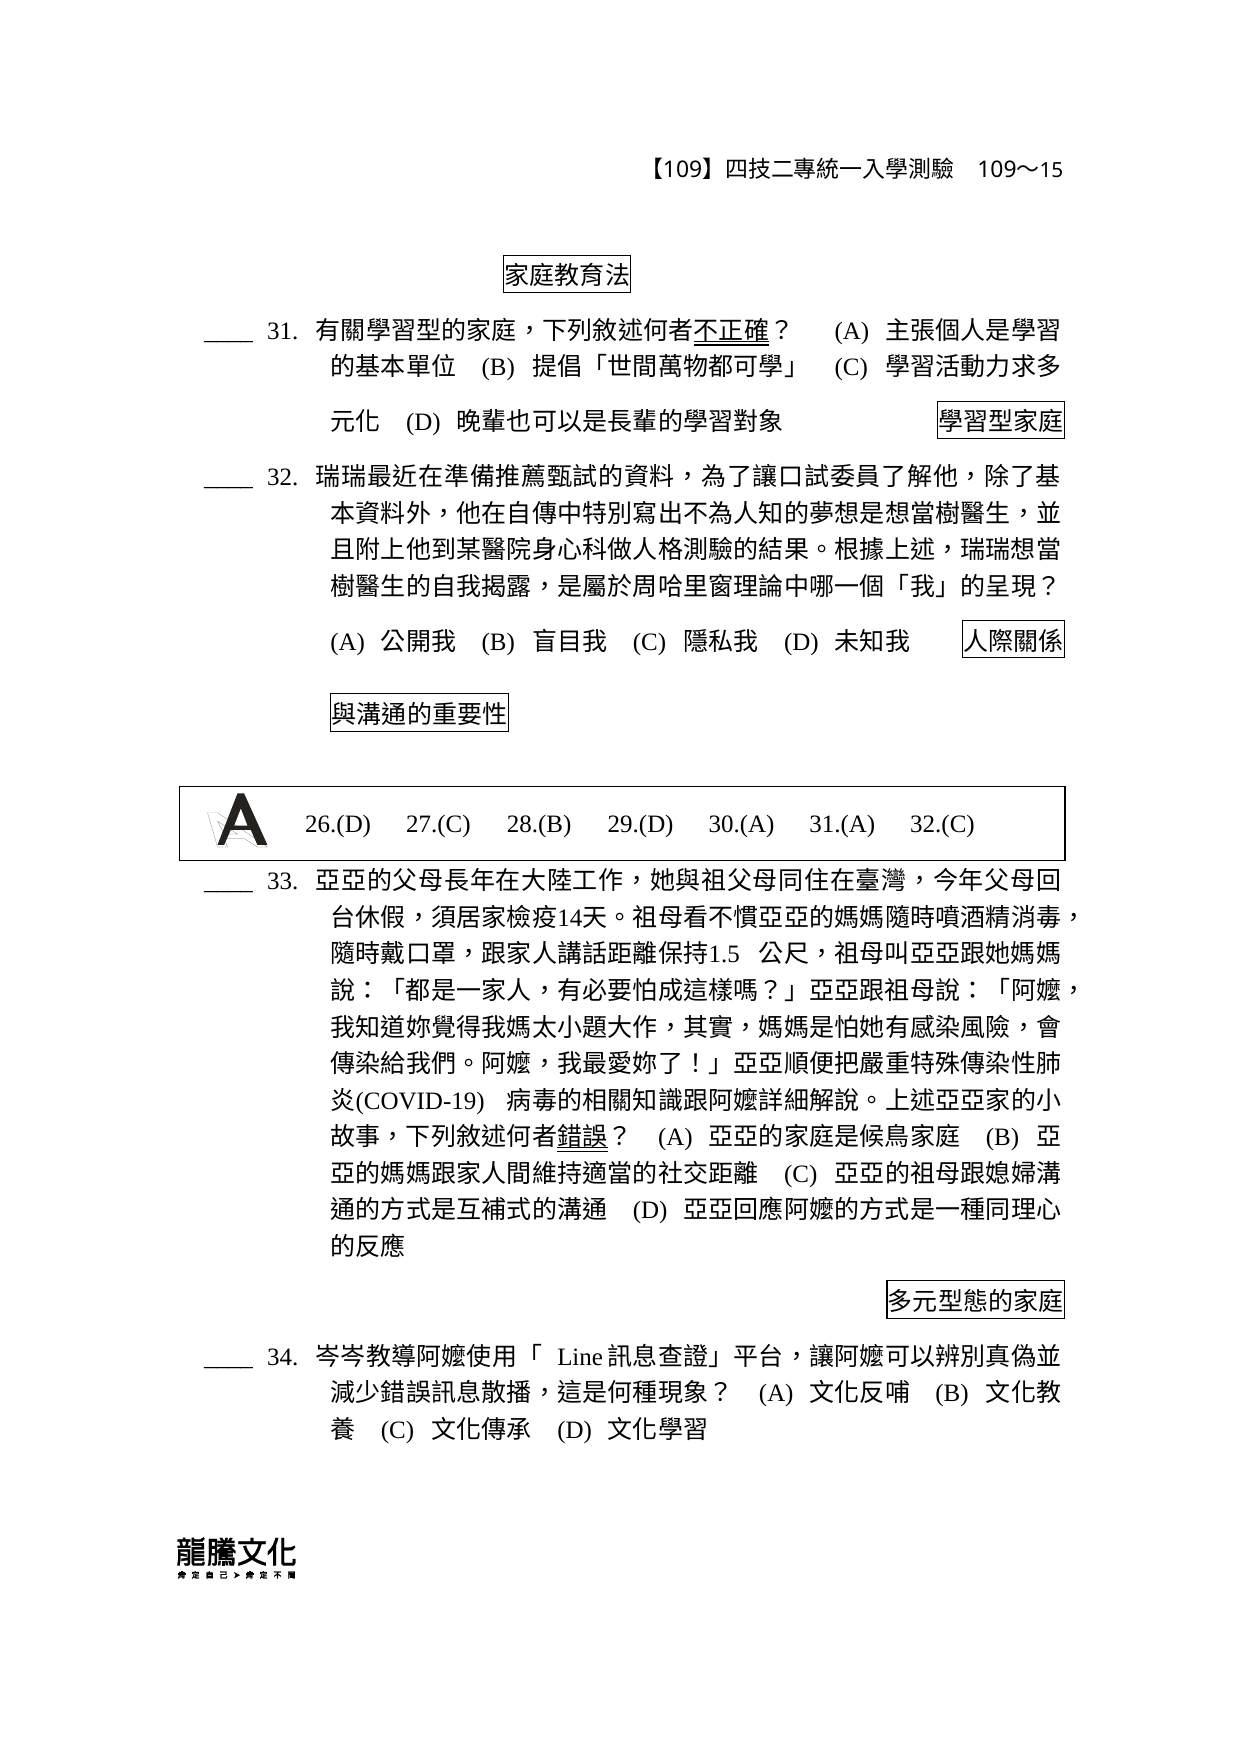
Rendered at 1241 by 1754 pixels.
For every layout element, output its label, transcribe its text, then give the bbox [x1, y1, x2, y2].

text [180, 1336, 1061, 1446]
text 32. 瑞瑞最近在準備推薦甄試的資料，為了讓口試委員了解他，除了基本資料外，他在自傳中特別寫出不為人知的夢想是想當樹醫生，並且附上他到某醫院身心科做人格測驗的結果。根據上述，瑞瑞想當樹醫生的自我揭露，是屬於周哈里窗理論中哪一個「我」的呈現？ (A)公開我 (B)盲目我 (C)隱私我 (D)未知我 人際關係與溝通的重要性 [180, 456, 1061, 749]
table_header 26.(D) 27.(C) 28.(B) 29.(D) 30.(A) 31.(A) 32.(C) [271, 787, 1064, 860]
table_header [180, 787, 271, 860]
text 31. 有關學習型的家庭，下列敘述何者不正確？ (A)主張個人是學習的基本單位 (B)提倡「世間萬物都可學」 (C)學習活動力求多元化 (D)晚輩也可以是長輩的學習對象 學習型家庭 [180, 310, 1061, 456]
text 33. 亞亞的父母長年在大陸工作，她與祖父母同住在臺灣，今年父母回台休假，須居家檢疫14天。祖母看不慣亞亞的媽媽隨時噴酒精消毒，隨時戴口罩，跟家人講話距離保持1.5公尺，祖母叫亞亞跟她媽媽說：「都是一家人，有必要怕成這樣嗎？」亞亞跟祖母說：「阿嬤，我知道妳覺得我媽太小題大作，其實，媽媽是怕她有感染風險，會傳染給我們。阿嬤，我最愛妳了！」亞亞順便把嚴重特殊傳染性肺炎(COVID-19)病毒的相關知識跟阿嬤詳細解說。上述亞亞家的小故事，下列敘述何者錯誤？ (A)亞亞的家庭是候鳥家庭 (B)亞亞的媽媽跟家人間維持適當的社交距離 (C)亞亞的祖母跟媳婦溝通的方式是互補式的溝通 (D)亞亞回應阿嬤的方式是一種同理心的反應 多元型態的家庭 [180, 861, 1061, 1336]
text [180, 237, 1061, 310]
